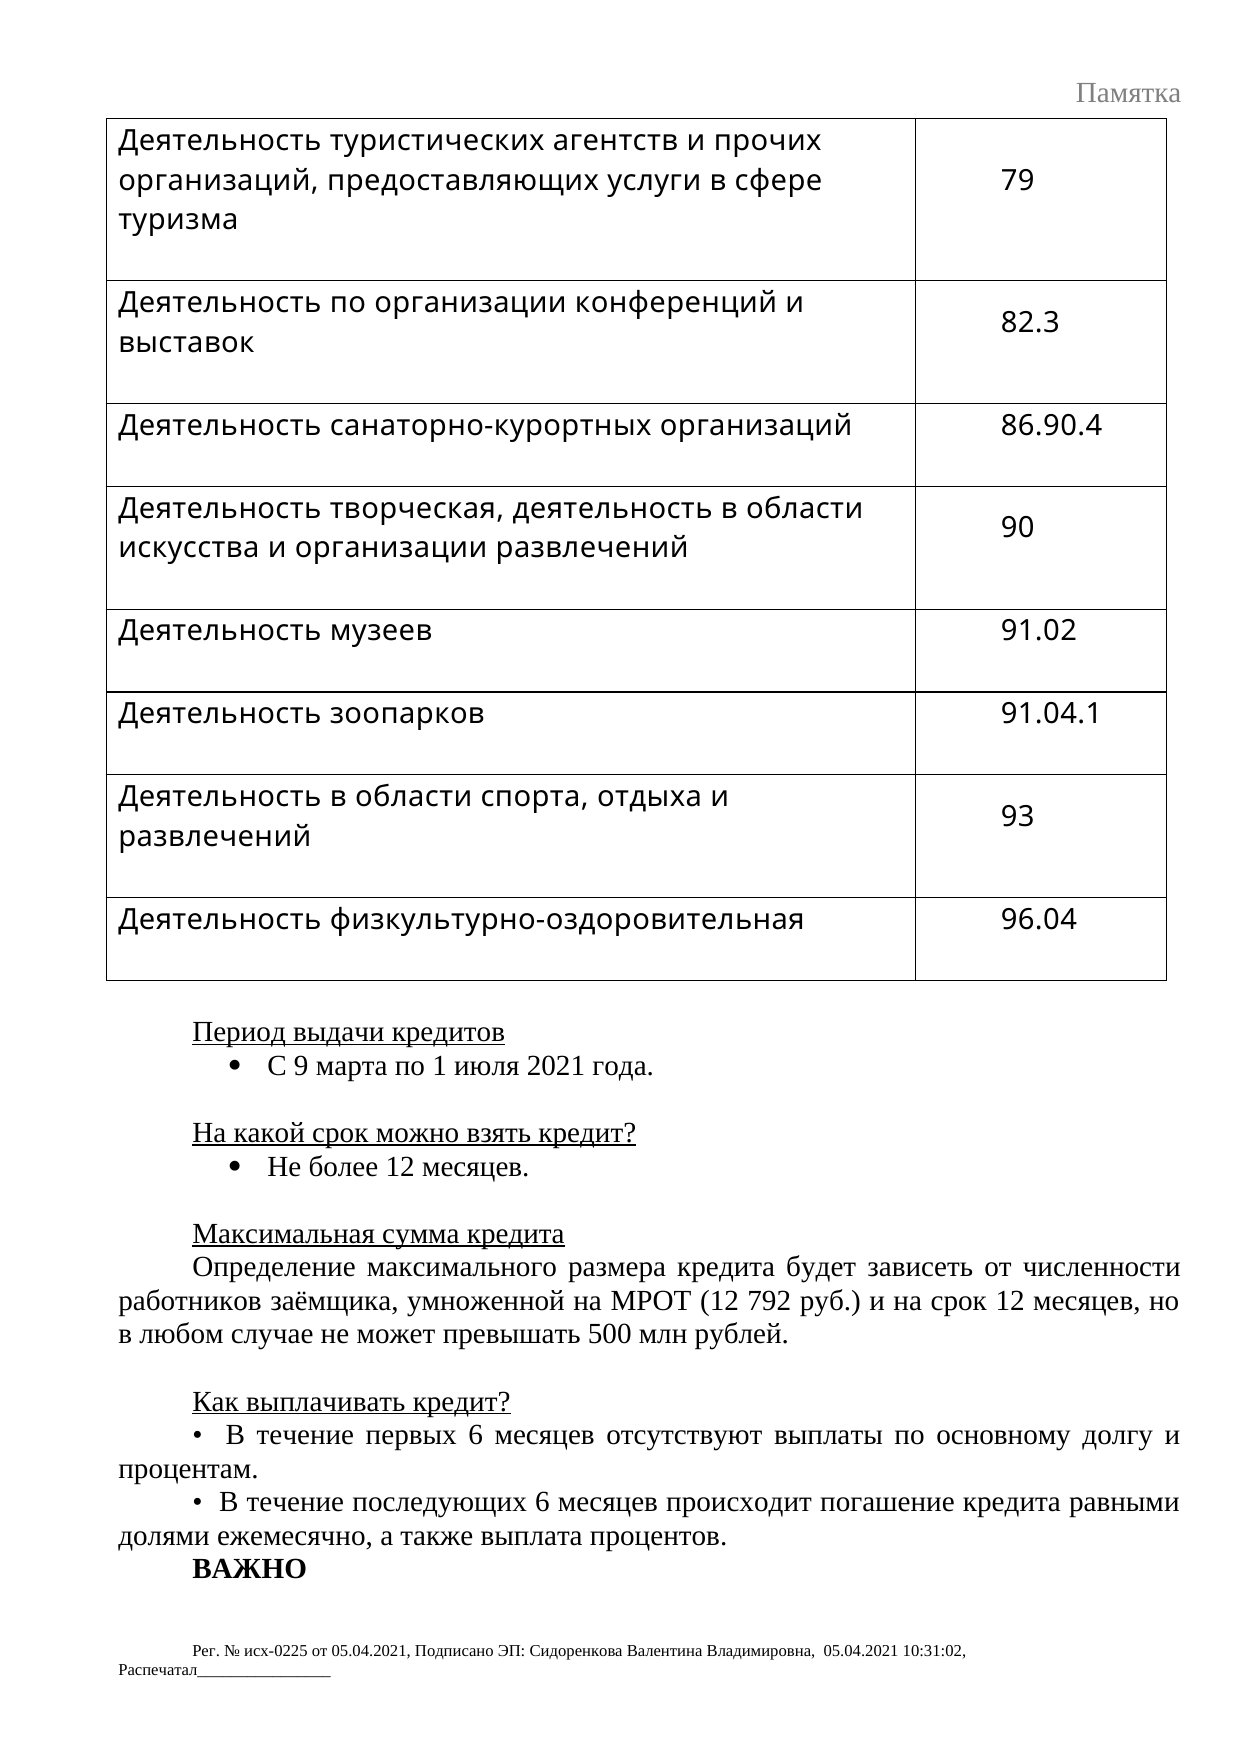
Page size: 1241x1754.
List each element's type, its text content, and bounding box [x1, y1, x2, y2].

table_cell Деятельность по организации конференций и выставок [107, 281, 915, 403]
table_cell 91.04.1 [916, 693, 1166, 774]
text • В течение последующих 6 месяцев происходит погашение кредита равными долями ежемесячно, а также выплата процентов. [118, 1484, 1181, 1551]
table_cell 86.90.4 [916, 404, 1166, 486]
table_cell 91.02 [916, 610, 1166, 691]
table_cell 96.04 [916, 898, 1166, 980]
table_cell Деятельность зоопарков [107, 693, 915, 774]
table_cell 93 [916, 775, 1166, 897]
table_cell Деятельность музеев [107, 610, 915, 691]
text • В течение первых 6 месяцев отсутствуют выплаты по основному долгу и процентам. [118, 1417, 1181, 1484]
table_cell Деятельность творческая, деятельность в области искусства и организации развлечений [107, 487, 915, 608]
text Определение максимального размера кредита будет зависеть от численности работников заёмщика, умноженной на МРОТ (12 792 руб.) и на срок 12 месяцев, но в любом случае не может превышать 500 млн рублей. [118, 1249, 1181, 1350]
table_cell 79 [916, 119, 1166, 280]
table_cell Деятельность санаторно-курортных организаций [107, 404, 915, 486]
text Максимальная сумма кредита [118, 1216, 1181, 1249]
table_cell Деятельность в области спорта, отдыха и развлечений [107, 775, 915, 897]
table_cell Деятельность физкультурно-оздоровительная [107, 898, 915, 980]
text Период выдачи кредитов [118, 1014, 1181, 1048]
list С 9 марта по 1 июля 2021 года. [229, 1048, 1181, 1082]
table_cell Деятельность туристических агентств и прочих организаций, предоставляющих услуги в сфере туризма [107, 119, 915, 280]
list Не более 12 месяцев. [229, 1149, 1181, 1182]
table_cell 90 [916, 487, 1166, 608]
text Как выплачивать кредит? [118, 1384, 1181, 1417]
table_cell 82.3 [916, 281, 1166, 403]
text ВАЖНО [118, 1551, 1181, 1585]
text На какой срок можно взять кредит? [118, 1115, 1181, 1149]
